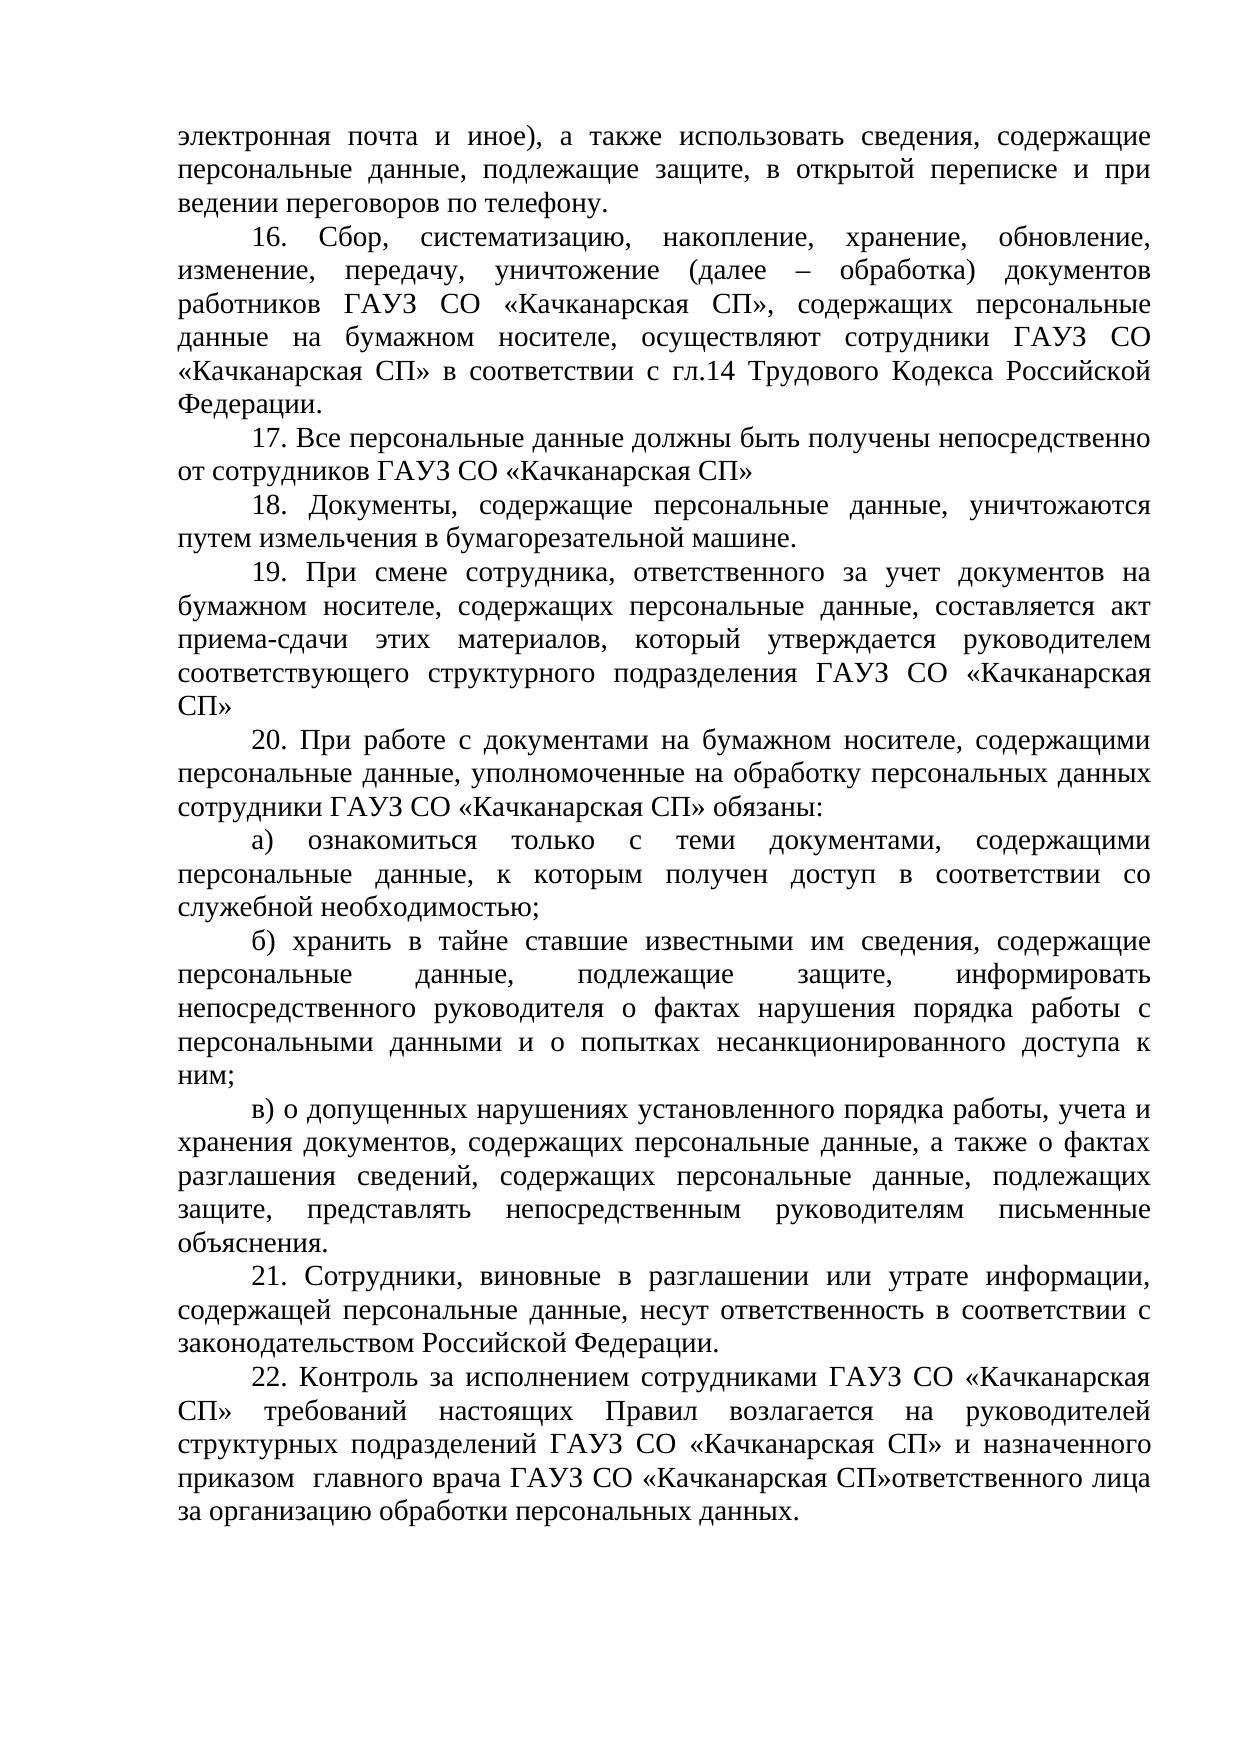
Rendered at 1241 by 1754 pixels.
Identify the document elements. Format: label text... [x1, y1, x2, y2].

text 16. Сбор, систематизацию, накопление, хранение, обновление, изменение, передачу, уничтожение (далее – обработка) документов работников ГАУЗ СО «Качканарская СП», содержащих персональные данные на бумажном носителе, осуществляют сотрудники ГАУЗ СО «Качканарская СП» в соответствии с гл.14 Трудового Кодекса Российской Федерации. [177, 219, 1152, 420]
text 19. При смене сотрудника, ответственного за учет документов на бумажном носителе, содержащих персональные данные, составляется акт приема-сдачи этих материалов, который утверждается руководителем соответствующего структурного подразделения ГАУЗ СО «Качканарская СП» [177, 554, 1152, 722]
text б) хранить в тайне ставшие известными им сведения, содержащие персональные данные, подлежащие защите, информировать непосредственного руководителя о фактах нарушения порядка работы с персональными данными и о попытках несанкционированного доступа к ним; [177, 923, 1152, 1091]
text 22. Контроль за исполнением сотрудниками ГАУЗ СО «Качканарская СП» требований настоящих Правил возлагается на руководителей структурных подразделений ГАУЗ СО «Качканарская СП» и назначенного приказом главного врача ГАУЗ СО «Качканарская СП»ответственного лица за организацию обработки персональных данных. [177, 1359, 1152, 1527]
text а) ознакомиться только с теми документами, содержащими персональные данные, к которым получен доступ в соответствии со служебной необходимостью; [177, 822, 1152, 923]
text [177, 118, 1152, 219]
text 18. Документы, содержащие персональные данные, уничтожаются путем измельчения в бумагорезательной машине. [177, 487, 1152, 554]
text 21. Сотрудники, виновные в разглашении или утрате информации, содержащей персональные данные, несут ответственность в соответствии с законодательством Российской Федерации. [177, 1258, 1152, 1359]
text в) о допущенных нарушениях установленного порядка работы, учета и хранения документов, содержащих персональные данные, а также о фактах разглашения сведений, содержащих персональные данные, подлежащих защите, представлять непосредственным руководителям письменные объяснения. [177, 1091, 1152, 1258]
text 20. При работе с документами на бумажном носителе, содержащими персональные данные, уполномоченные на обработку персональных данных сотрудники ГАУЗ СО «Качканарская СП» обязаны: [177, 722, 1152, 822]
text 17. Все персональные данные должны быть получены непосредственно от сотрудников ГАУЗ СО «Качканарская СП» [177, 420, 1152, 487]
